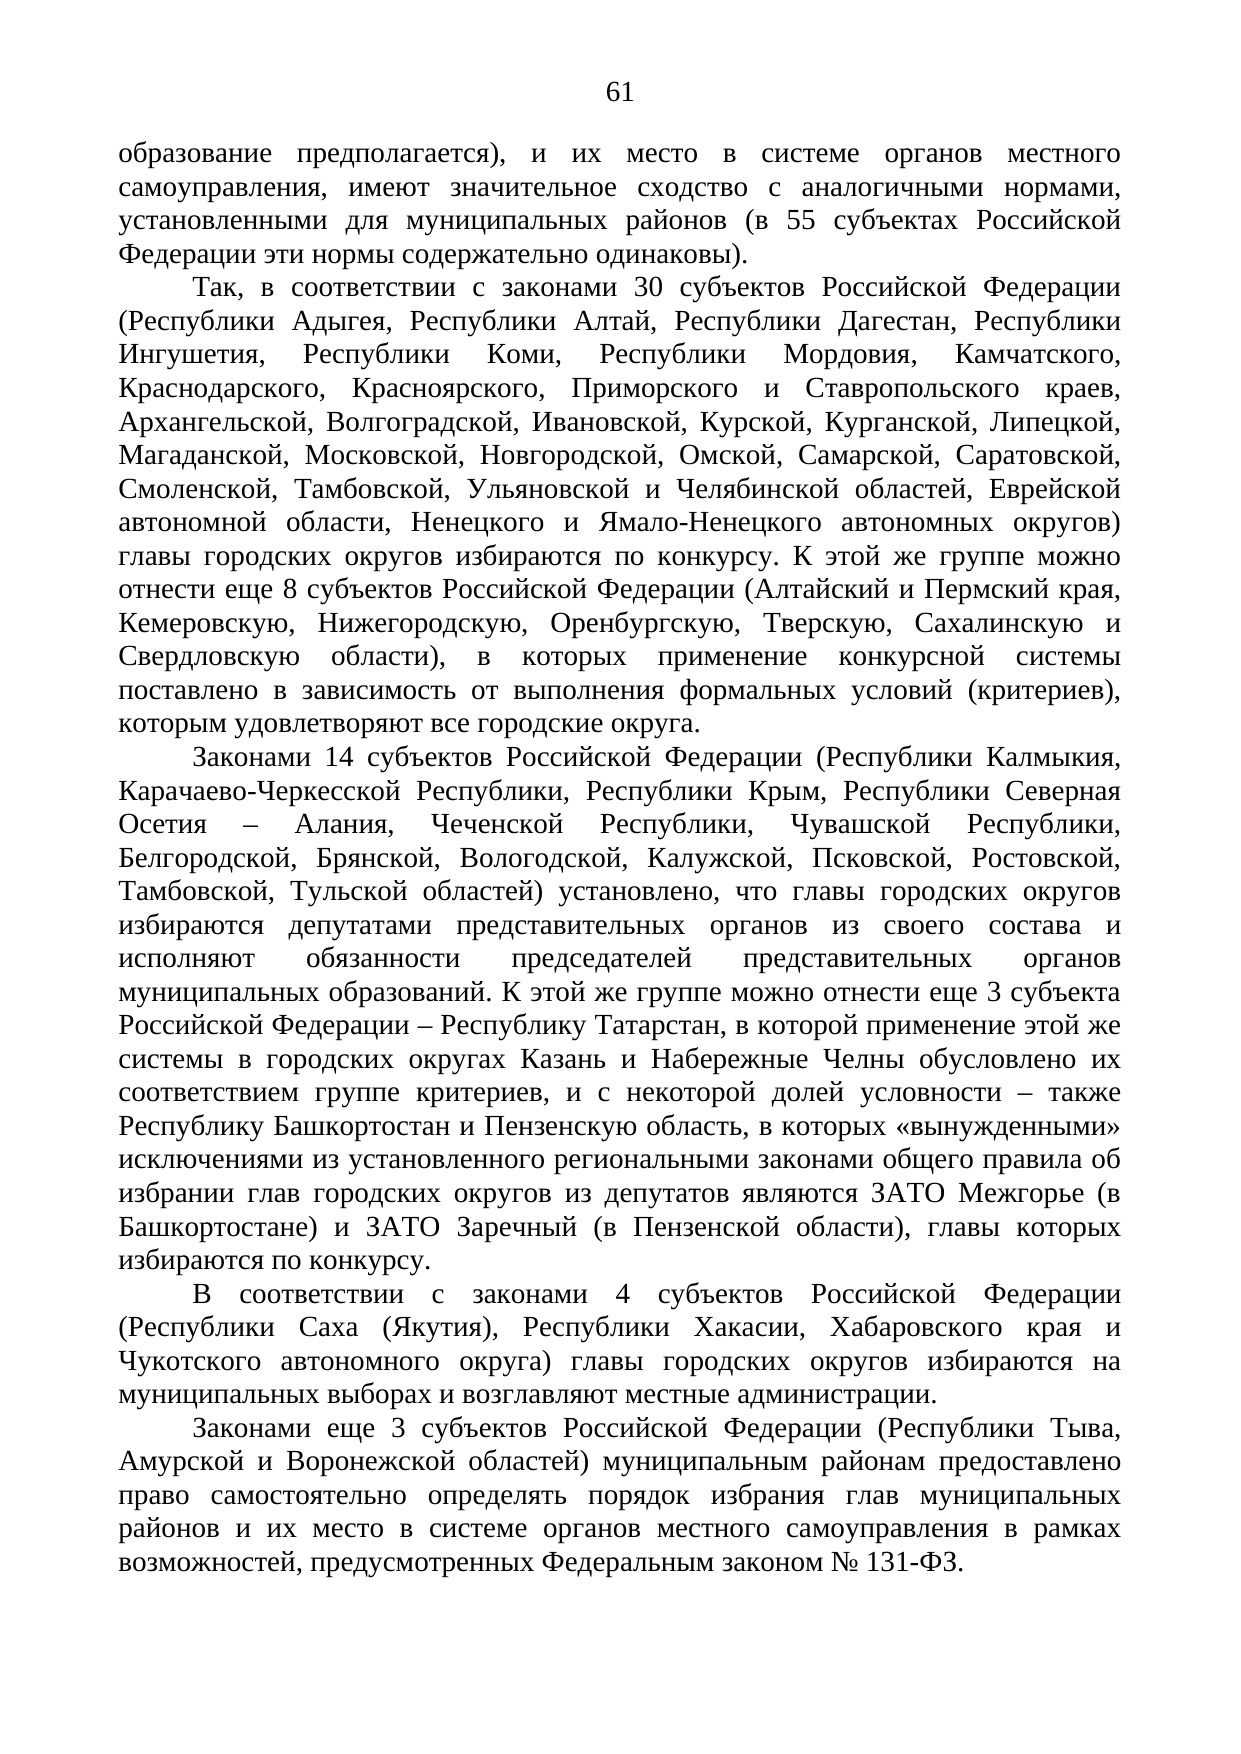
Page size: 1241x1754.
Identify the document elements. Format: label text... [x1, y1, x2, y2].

text В соответствии с законами 4 субъектов Российской Федерации (Республики Саха (Якутия), Республики Хакасии, Хабаровского края и Чукотского автономного округа) главы городских округов избираются на муниципальных выборах и возглавляют местные администрации. [118, 1276, 1122, 1410]
text Так, в соответствии с законами 30 субъектов Российской Федерации (Республики Адыгея, Республики Алтай, Республики Дагестан, Республики Ингушетия, Республики Коми, Республики Мордовия, Камчатского, Краснодарского, Красноярского, Приморского и Ставропольского краев, Архангельской, Волгоградской, Ивановской, Курской, Курганской, Липецкой, Магаданской, Московской, Новгородской, Омской, Самарской, Саратовской, Смоленской, Тамбовской, Ульяновской и Челябинской областей, Еврейской автономной области, Ненецкого и Ямало-Ненецкого автономных округов) главы городских округов избираются по конкурсу. К этой же группе можно отнести еще 8 субъектов Российской Федерации (Алтайский и Пермский края, Кемеровскую, Нижегородскую, Оренбургскую, Тверскую, Сахалинскую и Свердловскую области), в которых применение конкурсной системы поставлено в зависимость от выполнения формальных условий (критериев), которым удовлетворяют все городские округа. [118, 269, 1122, 739]
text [118, 135, 1122, 269]
text Законами еще 3 субъектов Российской Федерации (Республики Тыва, Амурской и Воронежской областей) муниципальным районам предоставлено право самостоятельно определять порядок избрания глав муниципальных районов и их место в системе органов местного самоуправления в рамках возможностей, предусмотренных Федеральным законом № 131-ФЗ. [118, 1410, 1122, 1578]
text Законами 14 субъектов Российской Федерации (Республики Калмыкия, Карачаево-Черкесской Республики, Республики Крым, Республики Северная Осетия – Алания, Чеченской Республики, Чувашской Республики, Белгородской, Брянской, Вологодской, Калужской, Псковской, Ростовской, Тамбовской, Тульской областей) установлено, что главы городских округов избираются депутатами представительных органов из своего состава и исполняют обязанности председателей представительных органов муниципальных образований. К этой же группе можно отнести еще 3 субъекта Российской Федерации – Республику Татарстан, в которой применение этой же системы в городских округах Казань и Набережные Челны обусловлено их соответствием группе критериев, и с некоторой долей условности – также Республику Башкортостан и Пензенскую область, в которых «вынужденными» исключениями из установленного региональными законами общего правила об избрании глав городских округов из депутатов являются ЗАТО Межгорье (в Башкортостане) и ЗАТО Заречный (в Пензенской области), главы которых избираются по конкурсу. [118, 739, 1122, 1276]
